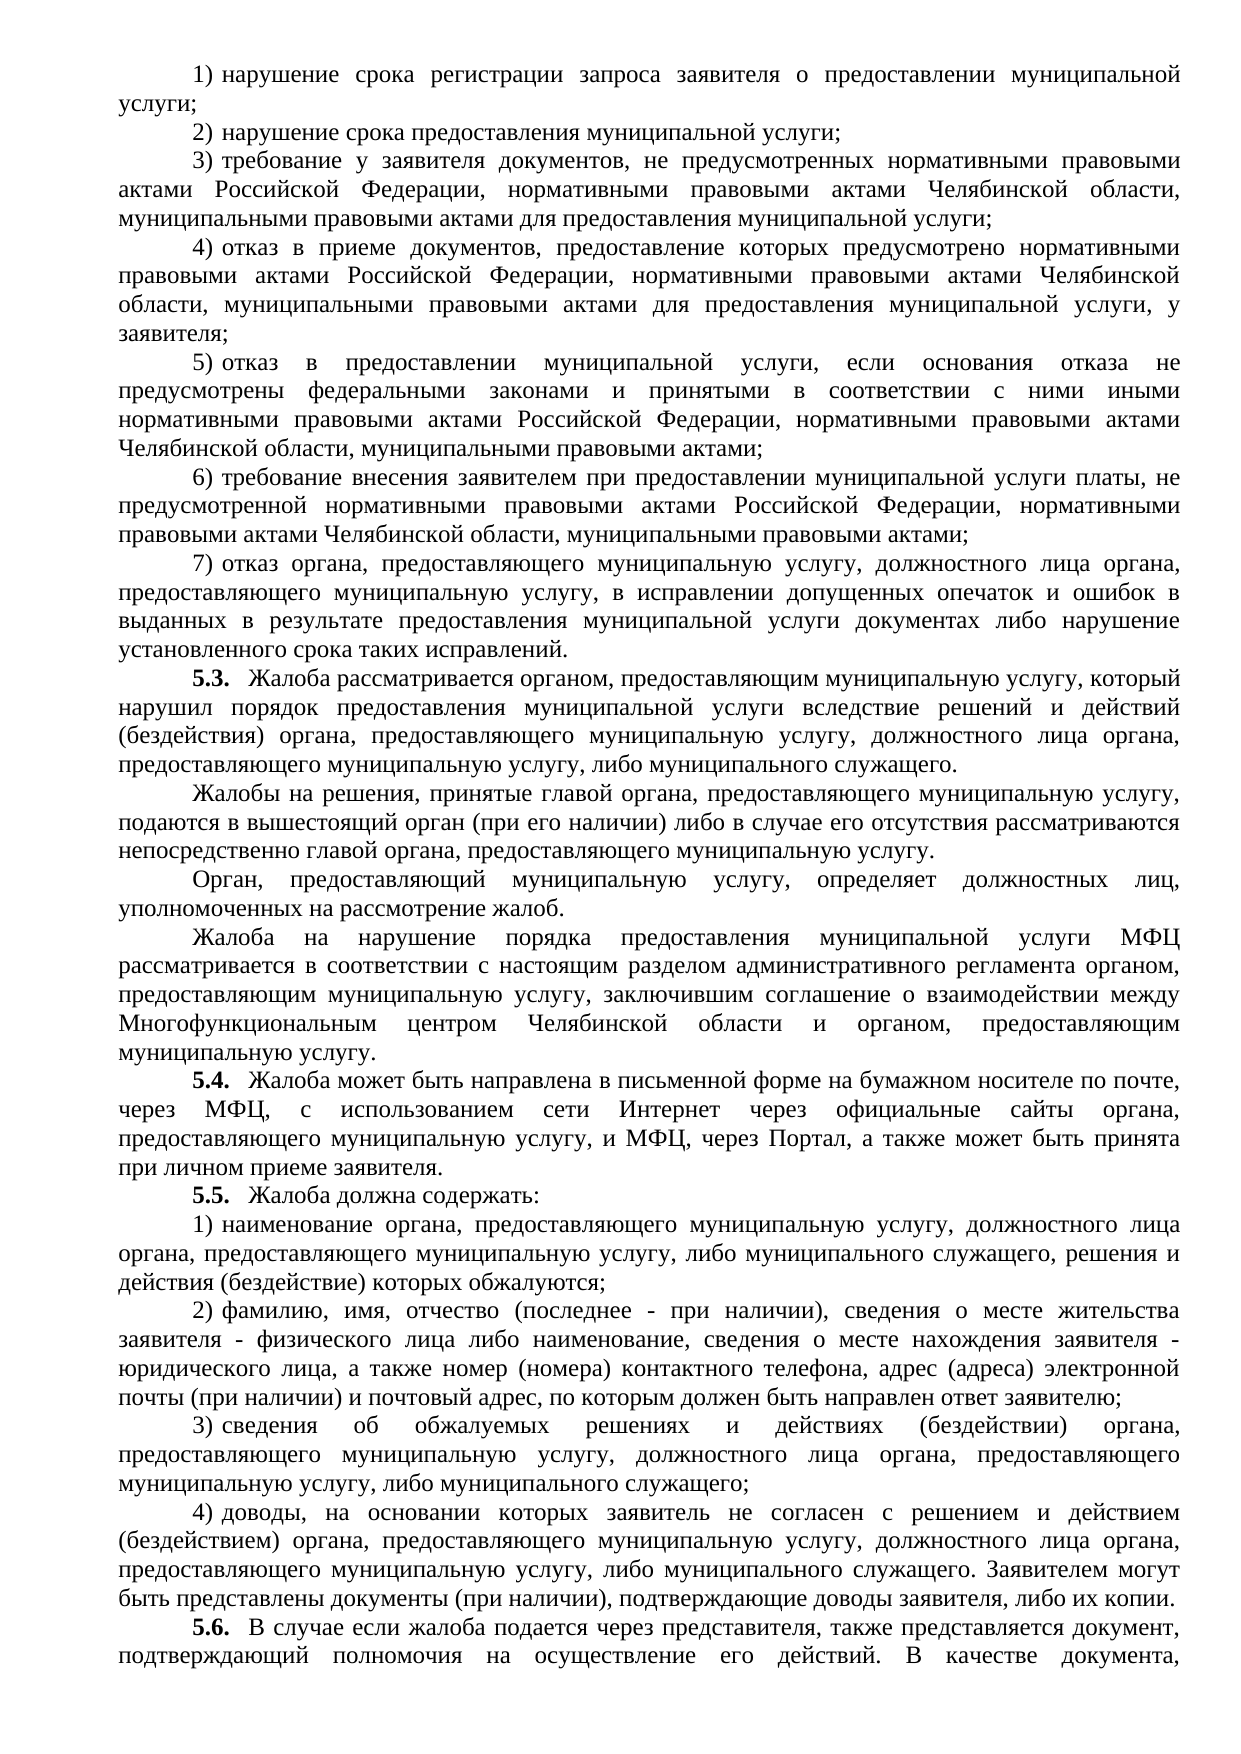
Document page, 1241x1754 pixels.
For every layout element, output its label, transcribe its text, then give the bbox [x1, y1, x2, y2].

text Жалобы на решения, принятые главой органа, предоставляющего муниципальную услугу, подаются в вышестоящий орган (при его наличии) либо в случае его отсутствия рассматриваются непосредственно главой органа, предоставляющего муниципальную услугу. [118, 778, 1181, 864]
list отказ в предоставлении муниципальной услуги, если основания отказа не предусмотрены федеральными законами и принятыми в соответствии с ними иными нормативными правовыми актами Российской Федерации, нормативными правовыми актами Челябинской области, муниципальными правовыми актами; [118, 347, 1181, 462]
list отказ в приеме документов, предоставление которых предусмотрено нормативными правовыми актами Российской Федерации, нормативными правовыми актами Челябинской области, муниципальными правовыми актами для предоставления муниципальной услуги, у заявителя; [118, 232, 1181, 347]
list требование внесения заявителем при предоставлении муниципальной услуги платы, не предусмотренной нормативными правовыми актами Российской Федерации, нормативными правовыми актами Челябинской области, муниципальными правовыми актами; [118, 462, 1181, 548]
list фамилию, имя, отчество (последнее - при наличии), сведения о месте жительства заявителя - физического лица либо наименование, сведения о месте нахождения заявителя - юридического лица, а также номер (номера) контактного телефона, адрес (адреса) электронной почты (при наличии) и почтовый адрес, по которым должен быть направлен ответ заявителю; [118, 1295, 1181, 1410]
list наименование органа, предоставляющего муниципальную услугу, должностного лица органа, предоставляющего муниципальную услугу, либо муниципального служащего, решения и действия (бездействие) которых обжалуются; [118, 1209, 1181, 1295]
list требование у заявителя документов, не предусмотренных нормативными правовыми актами Российской Федерации, нормативными правовыми актами Челябинской области, муниципальными правовыми актами для предоставления муниципальной услуги; [118, 145, 1181, 232]
text Орган, предоставляющий муниципальную услугу, определяет должностных лиц, уполномоченных на рассмотрение жалоб. [118, 864, 1181, 922]
list отказ органа, предоставляющего муниципальную услугу, должностного лица органа, предоставляющего муниципальную услугу, в исправлении допущенных опечаток и ошибок в выданных в результате предоставления муниципальной услуги документах либо нарушение установленного срока таких исправлений. [118, 548, 1181, 663]
text Жалоба на нарушение порядка предоставления муниципальной услуги МФЦ рассматривается в соответствии с настоящим разделом административного регламента органом, предоставляющим муниципальную услугу, заключившим соглашение о взаимодействии между Многофункциональным центром Челябинской области и органом, предоставляющим муниципальную услугу. [118, 922, 1181, 1065]
list нарушение срока предоставления муниципальной услуги; [118, 117, 1181, 145]
list нарушение срока регистрации запроса заявителя о предоставлении муниципальной услуги; [118, 59, 1181, 117]
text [118, 1612, 1181, 1669]
text 5.3. Жалоба рассматривается органом, предоставляющим муниципальную услугу, который нарушил порядок предоставления муниципальной услуги вследствие решений и действий (бездействия) органа, предоставляющего муниципальную услугу, должностного лица органа, предоставляющего муниципальную услугу, либо муниципального служащего. [118, 663, 1181, 778]
list доводы, на основании которых заявитель не согласен с решением и действием (бездействием) органа, предоставляющего муниципальную услугу, должностного лица органа, предоставляющего муниципальную услугу, либо муниципального служащего. Заявителем могут быть представлены документы (при наличии), подтверждающие доводы заявителя, либо их копии. [118, 1497, 1181, 1612]
text 5.4. Жалоба может быть направлена в письменной форме на бумажном носителе по почте, через МФЦ, с использованием сети Интернет через официальные сайты органа, предоставляющего муниципальную услугу, и МФЦ, через Портал, а также может быть принята при личном приеме заявителя. [118, 1065, 1181, 1180]
list сведения об обжалуемых решениях и действиях (бездействии) органа, предоставляющего муниципальную услугу, должностного лица органа, предоставляющего муниципальную услугу, либо муниципального служащего; [118, 1410, 1181, 1497]
text 5.5. Жалоба должна содержать: [118, 1180, 1181, 1209]
